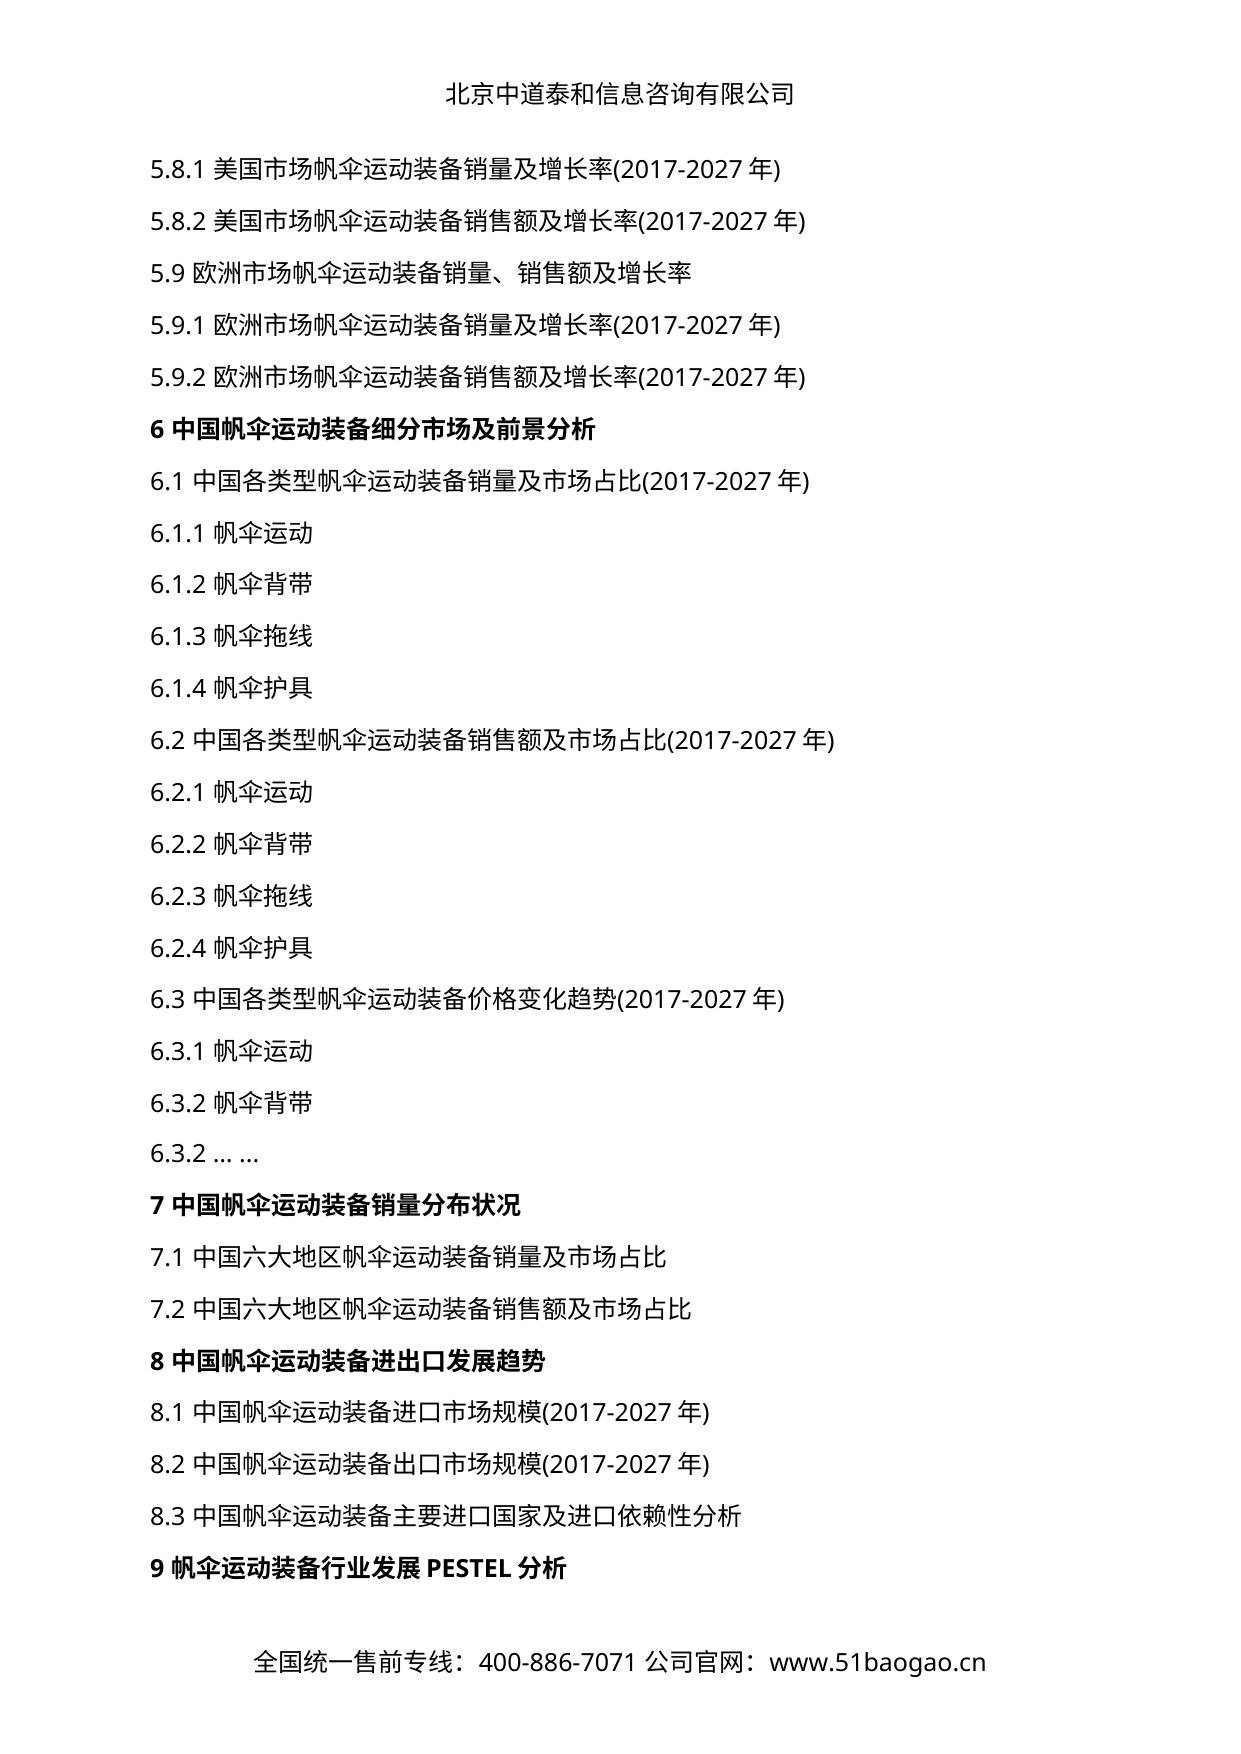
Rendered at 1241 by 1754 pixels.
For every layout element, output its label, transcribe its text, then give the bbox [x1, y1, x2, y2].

text 5.9.1 欧洲市场帆伞运动装备销量及增长率(2017-2027年) [150, 306, 1090, 342]
text 6.1.1 帆伞运动 [150, 513, 1090, 549]
text 7.1 中国六大地区帆伞运动装备销量及市场占比 [150, 1237, 1090, 1273]
text 8.3 中国帆伞运动装备主要进口国家及进口依赖性分析 [150, 1497, 1090, 1533]
text 6.2 中国各类型帆伞运动装备销售额及市场占比(2017-2027年) [150, 721, 1090, 757]
text 8 中国帆伞运动装备进出口发展趋势 [150, 1341, 1090, 1377]
text 6.3.2 帆伞背带 [150, 1084, 1090, 1120]
text 5.9.2 欧洲市场帆伞运动装备销售额及增长率(2017-2027年) [150, 357, 1090, 394]
text 6.1 中国各类型帆伞运动装备销量及市场占比(2017-2027年) [150, 461, 1090, 497]
text 6 中国帆伞运动装备细分市场及前景分析 [150, 409, 1090, 446]
text 7.2 中国六大地区帆伞运动装备销售额及市场占比 [150, 1289, 1090, 1325]
text 8.1 中国帆伞运动装备进口市场规模(2017-2027年) [150, 1393, 1090, 1429]
text 6.2.1 帆伞运动 [150, 772, 1090, 809]
text 5.8.1 美国市场帆伞运动装备销量及增长率(2017-2027年) [150, 150, 1090, 186]
text 7 中国帆伞运动装备销量分布状况 [150, 1185, 1090, 1222]
text 8.2 中国帆伞运动装备出口市场规模(2017-2027年) [150, 1445, 1090, 1481]
text 6.1.3 帆伞拖线 [150, 617, 1090, 653]
text 6.2.2 帆伞背带 [150, 824, 1090, 861]
text 6.1.2 帆伞背带 [150, 565, 1090, 601]
text 5.8.2 美国市场帆伞运动装备销售额及增长率(2017-2027年) [150, 202, 1090, 238]
text 6.3.1 帆伞运动 [150, 1032, 1090, 1068]
text 6.2.4 帆伞护具 [150, 928, 1090, 964]
text 6.1.4 帆伞护具 [150, 669, 1090, 705]
text 5.9 欧洲市场帆伞运动装备销量、销售额及增长率 [150, 254, 1090, 290]
text 9 帆伞运动装备行业发展PESTEL分析 [150, 1548, 1090, 1585]
text 6.3 中国各类型帆伞运动装备价格变化趋势(2017-2027年) [150, 980, 1090, 1016]
text 6.2.3 帆伞拖线 [150, 876, 1090, 912]
text 6.3.2 … ... [150, 1136, 1090, 1170]
